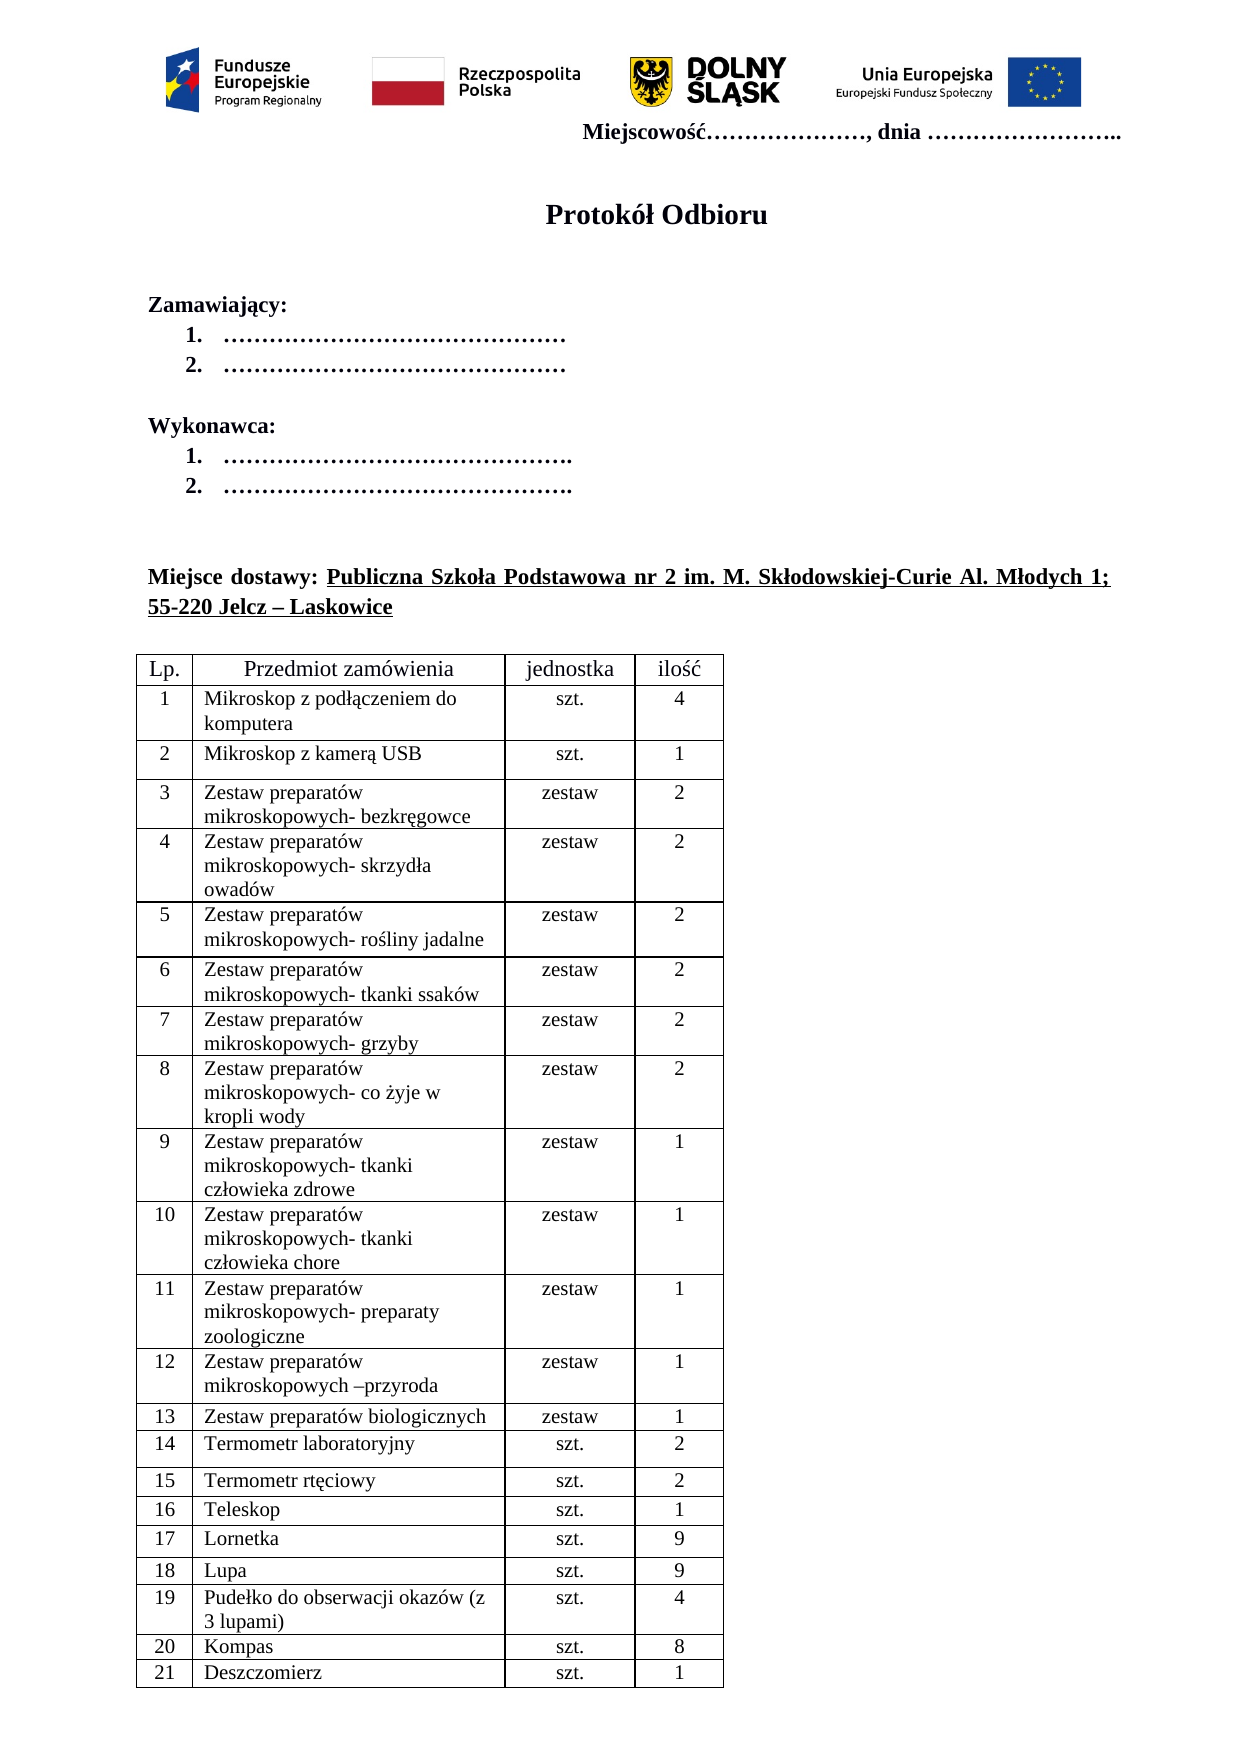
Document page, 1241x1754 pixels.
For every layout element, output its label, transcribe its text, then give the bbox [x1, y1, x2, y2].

table_cell Teleskop [193, 1497, 504, 1524]
table_cell 1 [636, 741, 723, 779]
table_cell zestaw [506, 903, 634, 956]
table_cell 17 [137, 1526, 192, 1557]
table_cell zestaw [506, 1349, 634, 1403]
table_cell 1 [636, 1404, 723, 1430]
list ……………………………………… [185, 321, 1110, 348]
text Protokół Odbioru [192, 197, 1122, 231]
table_header jednostka [506, 655, 634, 685]
text Miejsce dostawy: Publiczna Szkoła Podstawowa nr 2 im. M. Skłodowskiej-Curie Al. Młodych 1; 55-220 Jelcz – Laskowice [148, 563, 1110, 619]
table_cell 7 [137, 1007, 192, 1055]
table_cell 2 [636, 1056, 723, 1128]
table_cell szt. [506, 1585, 634, 1633]
table_cell Pudełko do obserwacji okazów (z 3 lupami) [193, 1585, 504, 1633]
table_cell 4 [636, 1585, 723, 1633]
table_header Lp. [137, 655, 192, 685]
table_cell Zestaw preparatów mikroskopowych- skrzydła owadów [193, 829, 504, 901]
table_cell 15 [137, 1468, 192, 1496]
text Miejscowość…………………, dnia …………………….. [148, 118, 1122, 144]
table_cell 14 [137, 1431, 192, 1467]
table_cell Zestaw preparatów mikroskopowych- bezkręgowce [193, 780, 504, 828]
table_cell 2 [137, 741, 192, 779]
list ……………………………………… [185, 352, 1110, 378]
table_cell 16 [137, 1497, 192, 1524]
table_cell 2 [636, 1007, 723, 1055]
table_cell 8 [137, 1056, 192, 1128]
table_cell 1 [137, 686, 192, 740]
table_cell zestaw [506, 1202, 634, 1274]
table_cell 10 [137, 1202, 192, 1274]
table_cell Deszczomierz [193, 1660, 504, 1687]
table_cell 1 [636, 1660, 723, 1687]
table_header Przedmiot zamówienia [193, 655, 504, 685]
table_cell 20 [137, 1635, 192, 1658]
table_cell Zestaw preparatów biologicznych [193, 1404, 504, 1430]
table_cell 3 [137, 780, 192, 828]
table_cell Zestaw preparatów mikroskopowych- tkanki człowieka zdrowe [193, 1129, 504, 1201]
table_cell 2 [636, 1431, 723, 1467]
table_cell zestaw [506, 780, 634, 828]
picture [133, 36, 1082, 116]
table_cell szt. [506, 1635, 634, 1658]
table_cell 9 [636, 1526, 723, 1557]
table_cell Zestaw preparatów mikroskopowych- grzyby [193, 1007, 504, 1055]
table_cell Zestaw preparatów mikroskopowych- co żyje w kropli wody [193, 1056, 504, 1128]
table_cell 21 [137, 1660, 192, 1687]
table_cell Zestaw preparatów mikroskopowych- tkanki ssaków [193, 958, 504, 1006]
table_cell szt. [506, 1468, 634, 1496]
table_cell 4 [636, 686, 723, 740]
table_cell zestaw [506, 1129, 634, 1201]
table_cell Termometr rtęciowy [193, 1468, 504, 1496]
table_cell szt. [506, 1497, 634, 1524]
table_cell szt. [506, 741, 634, 779]
table_cell Termometr laboratoryjny [193, 1431, 504, 1467]
table_cell zestaw [506, 1056, 634, 1128]
table_cell Zestaw preparatów mikroskopowych –przyroda [193, 1349, 504, 1403]
text Zamawiający: [148, 291, 1110, 317]
table_cell szt. [506, 1660, 634, 1687]
table_cell 1 [636, 1275, 723, 1348]
table_cell 9 [137, 1129, 192, 1201]
table_cell 2 [636, 958, 723, 1006]
table_cell Zestaw preparatów mikroskopowych- tkanki człowieka chore [193, 1202, 504, 1274]
table_cell zestaw [506, 1007, 634, 1055]
table_cell szt. [506, 1558, 634, 1584]
table_cell zestaw [506, 829, 634, 901]
table_cell 11 [137, 1275, 192, 1348]
table_cell zestaw [506, 1404, 634, 1430]
table_cell zestaw [506, 958, 634, 1006]
table_cell 1 [636, 1349, 723, 1403]
table_header ilość [636, 655, 723, 685]
table_cell zestaw [506, 1275, 634, 1348]
table_cell szt. [506, 1431, 634, 1467]
table_cell Lupa [193, 1558, 504, 1584]
table_cell 2 [636, 903, 723, 956]
table_cell 2 [636, 1468, 723, 1496]
table_cell 2 [636, 780, 723, 828]
table_cell 1 [636, 1202, 723, 1274]
table_cell 19 [137, 1585, 192, 1633]
table_cell Zestaw preparatów mikroskopowych- rośliny jadalne [193, 903, 504, 956]
table_cell 8 [636, 1635, 723, 1658]
table_cell Mikroskop z kamerą USB [193, 741, 504, 779]
table_cell 12 [137, 1349, 192, 1403]
table_cell Kompas [193, 1635, 504, 1658]
table_cell Lornetka [193, 1526, 504, 1557]
table_cell 1 [636, 1497, 723, 1524]
table_cell 6 [137, 958, 192, 1006]
text Wykonawca: [148, 412, 1110, 438]
table_cell Zestaw preparatów mikroskopowych- preparaty zoologiczne [193, 1275, 504, 1348]
table_cell 18 [137, 1558, 192, 1584]
table_cell szt. [506, 686, 634, 740]
list ………………………………………. [185, 442, 1110, 468]
table_cell 13 [137, 1404, 192, 1430]
table_cell 9 [636, 1558, 723, 1584]
table_cell 2 [636, 829, 723, 901]
table_cell Mikroskop z podłączeniem do komputera [193, 686, 504, 740]
table_cell 5 [137, 903, 192, 956]
table_cell szt. [506, 1526, 634, 1557]
table_cell 4 [137, 829, 192, 901]
list ………………………………………. [185, 472, 1110, 499]
table_cell 1 [636, 1129, 723, 1201]
